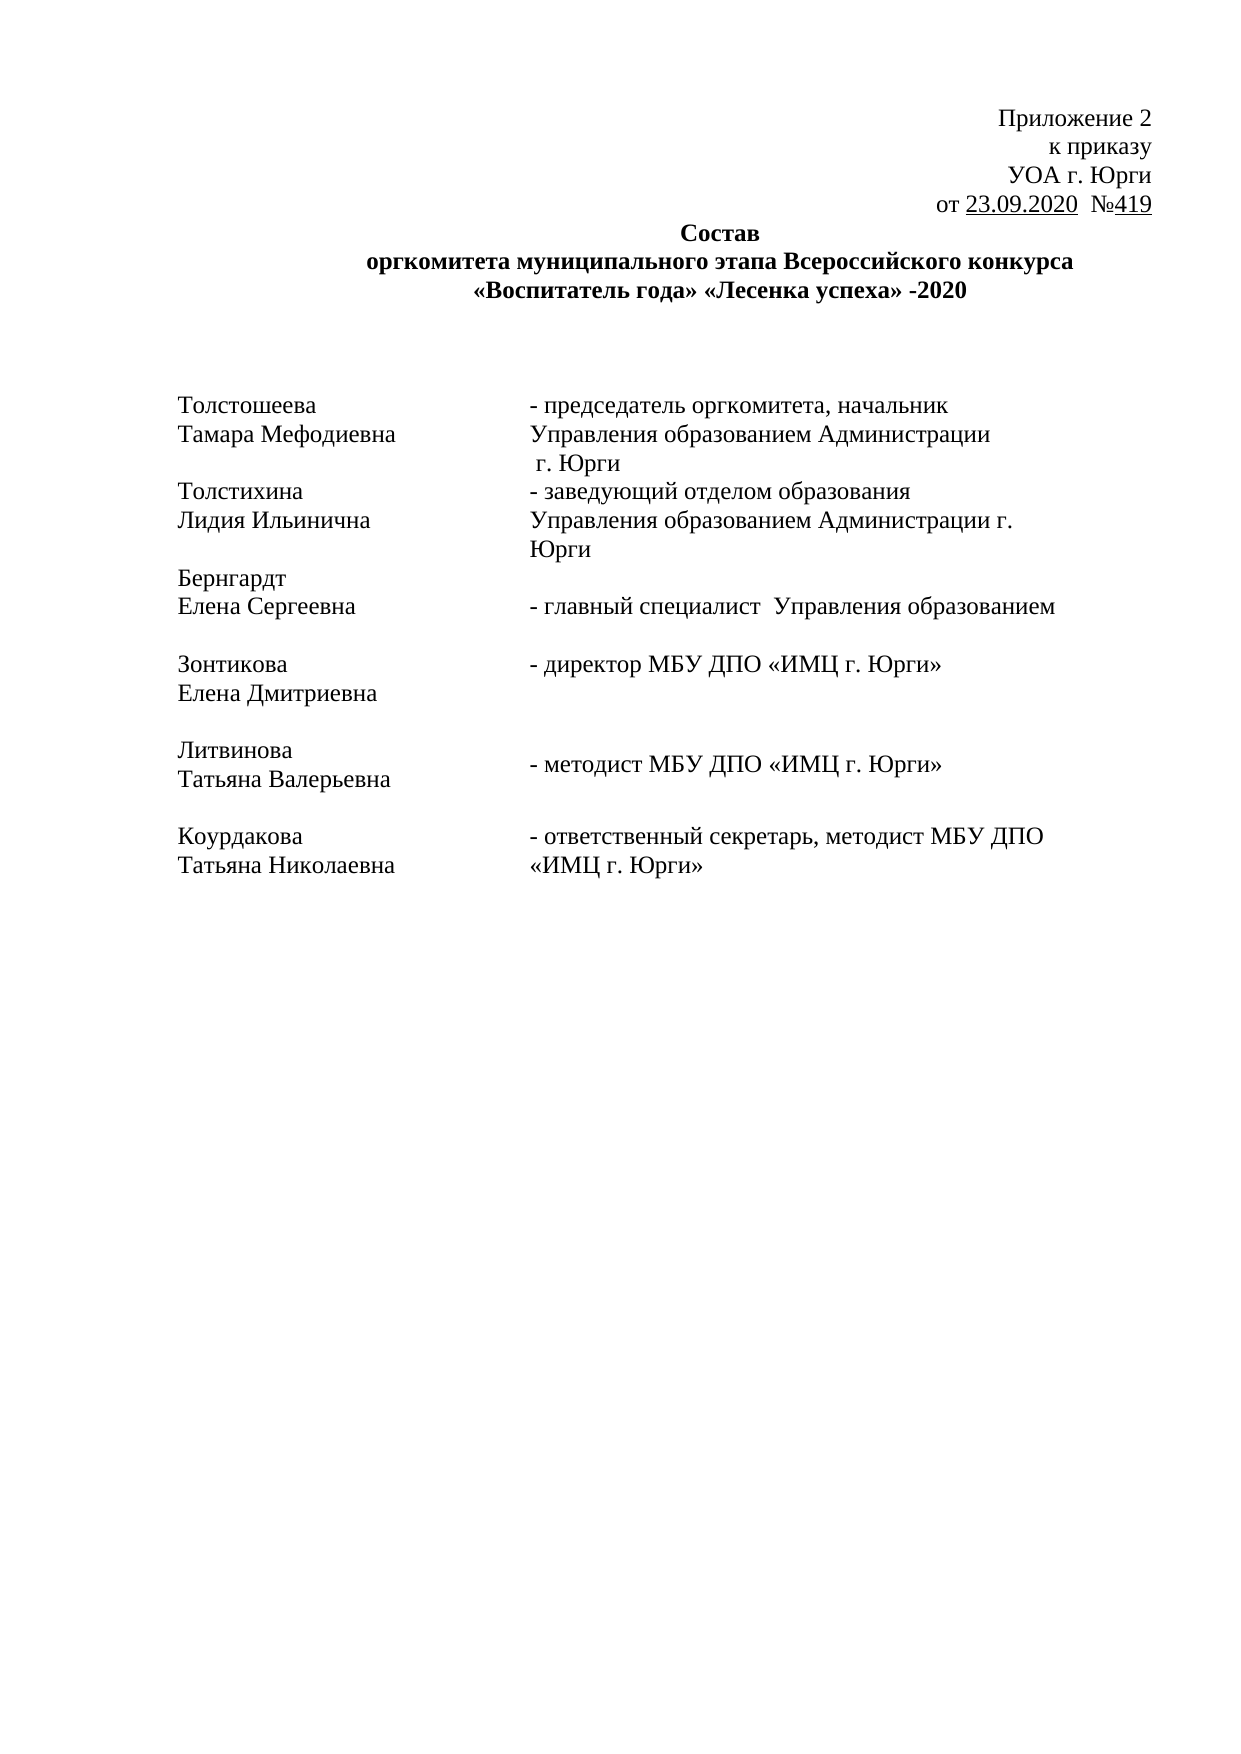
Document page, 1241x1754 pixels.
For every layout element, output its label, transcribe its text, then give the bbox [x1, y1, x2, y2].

text УОА г. Юрги [177, 160, 1152, 189]
table_cell - ответственный секретарь, методист МБУ ДПО «ИМЦ г. Юрги» [518, 821, 1077, 908]
table_cell Литвинова Татьяна Валерьевна [166, 706, 518, 821]
table_cell - главный специалист Управления образованием [518, 563, 1077, 649]
table_cell Толстихина Лидия Ильинична [166, 476, 518, 563]
table_cell Коурдакова Татьяна Николаевна [166, 821, 518, 908]
table_header - председатель оргкомитета, начальник Управления образованием Администрации г. Юрги [518, 361, 1077, 476]
table_cell - заведующий отделом образования Управления образованием Администрации г. Юрги [518, 476, 1077, 563]
text Приложение 2 [177, 103, 1152, 131]
table_cell - директор МБУ ДПО «ИМЦ г. Юрги» [518, 649, 1077, 706]
text от 23.09.2020 №419 [177, 189, 1152, 218]
table_cell - методист МБУ ДПО «ИМЦ г. Юрги» [518, 706, 1077, 821]
table_header Толстошеева Тамара Мефодиевна [166, 361, 518, 476]
table_cell Зонтикова Елена Дмитриевна [166, 649, 518, 706]
text Состав [252, 218, 1152, 246]
table_cell Бернгардт Елена Сергеевна [166, 563, 518, 649]
text оргкомитета муниципального этапа Всероссийского конкурса [252, 246, 1152, 275]
text к приказу [177, 131, 1152, 160]
text «Воспитатель года» «Лесенка успеха» -2020 [252, 275, 1152, 304]
